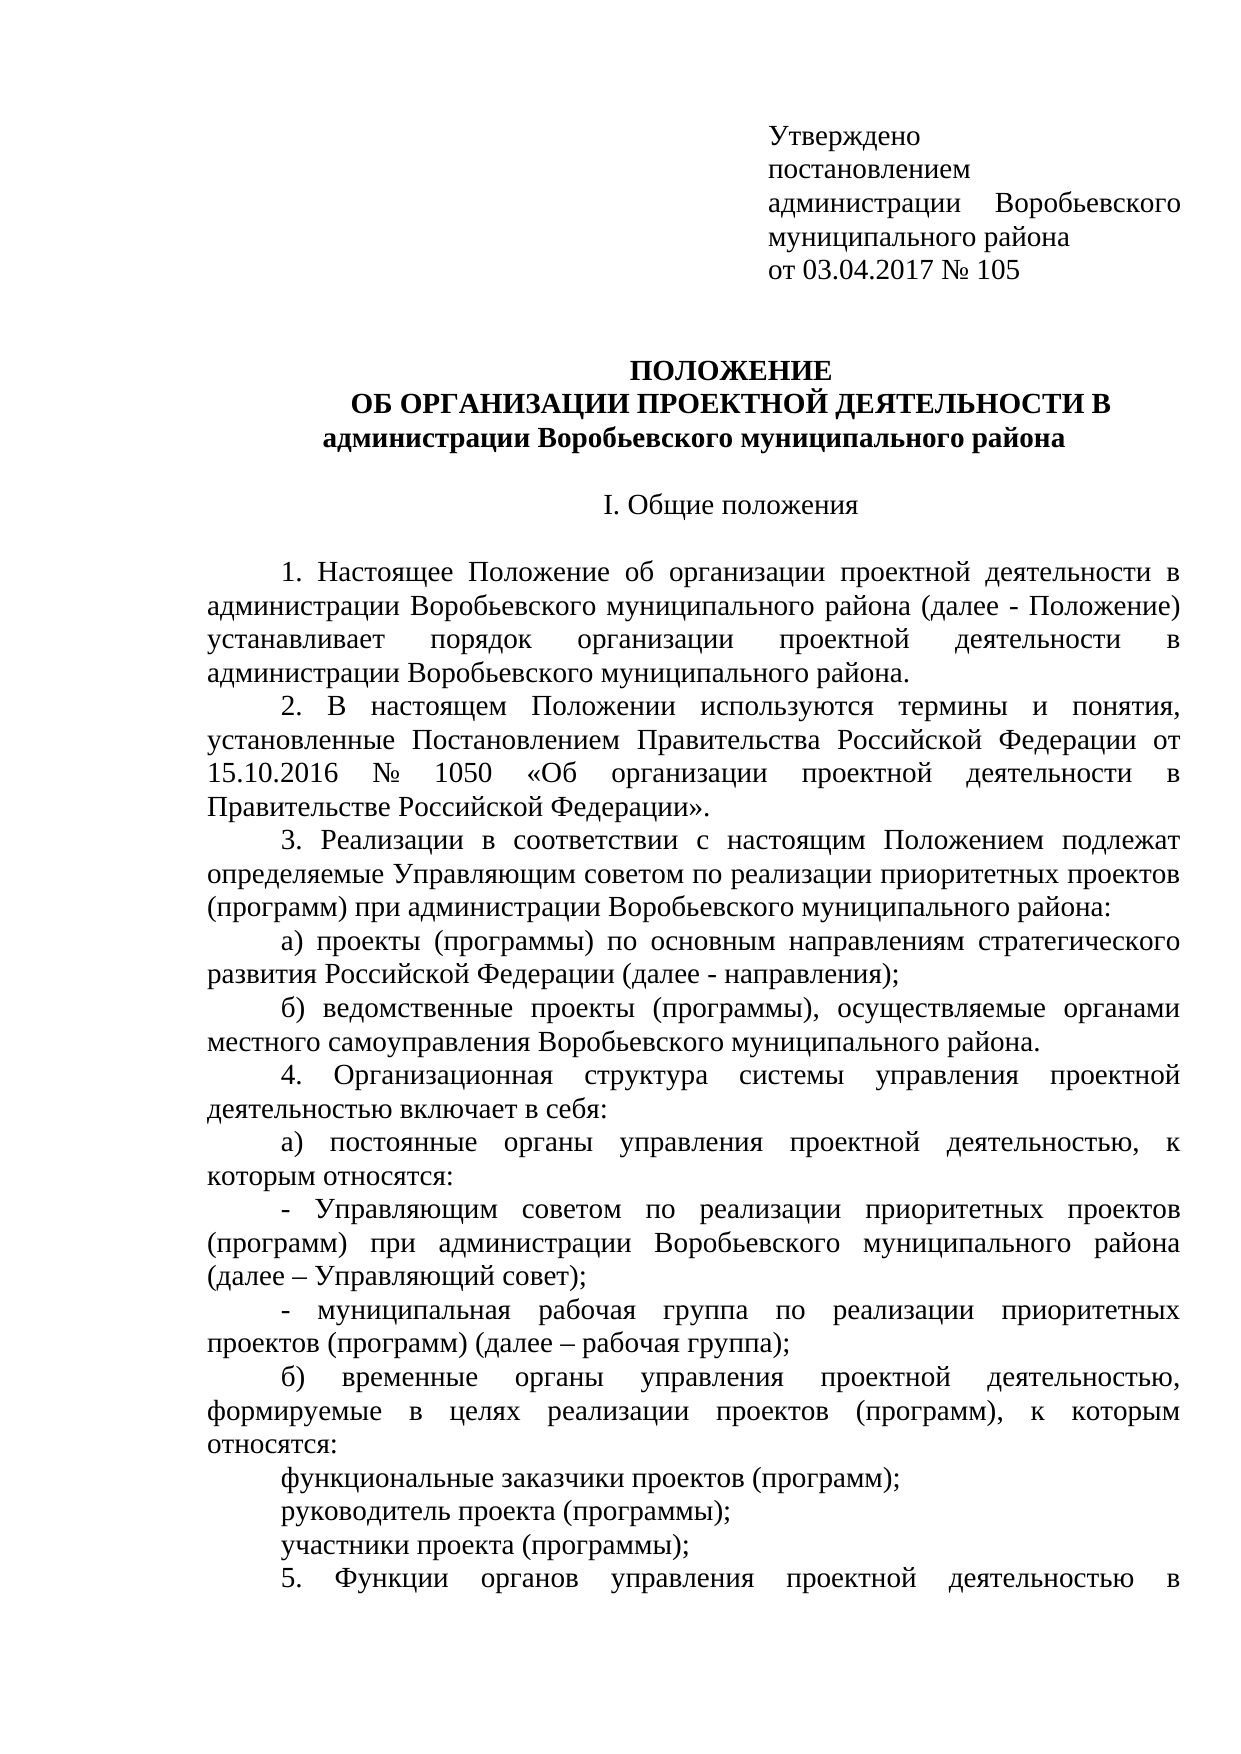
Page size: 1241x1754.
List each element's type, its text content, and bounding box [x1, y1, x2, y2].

text Утверждено [768, 118, 1181, 152]
title ОБ ОРГАНИЗАЦИИ ПРОЕКТНОЙ ДЕЯТЕЛЬНОСТИ В администрации Воробьевского муниципального района [207, 386, 1181, 453]
text а) постоянные органы управления проектной деятельностью, к которым относятся: [207, 1124, 1181, 1191]
text от 03.04.2017 № 105 [768, 252, 1181, 286]
text б) временные органы управления проектной деятельностью, формируемые в целях реализации проектов (программ), к которым относятся: [207, 1359, 1181, 1460]
text I. Общие положения [207, 487, 1181, 521]
text - муниципальная рабочая группа по реализации приоритетных проектов (программ) (далее – рабочая группа); [207, 1292, 1181, 1359]
text 4. Организационная структура системы управления проектной деятельностью включает в себя: [207, 1057, 1181, 1124]
text а) проекты (программы) по основным направлениям стратегического развития Российской Федерации (далее - направления); [207, 923, 1181, 990]
text участники проекта (программы); [207, 1527, 1181, 1560]
text б) ведомственные проекты (программы), осуществляемые органами местного самоуправления Воробьевского муниципального района. [207, 990, 1181, 1057]
title ПОЛОЖЕНИЕ [207, 353, 1181, 386]
text постановлением [768, 152, 1181, 185]
text 1. Настоящее Положение об организации проектной деятельности в администрации Воробьевского муниципального района (далее - Положение) устанавливает порядок организации проектной деятельности в администрации Воробьевского муниципального района. [207, 554, 1181, 688]
text руководитель проекта (программы); [207, 1493, 1181, 1527]
text администрации Воробьевского муниципального района [768, 185, 1181, 252]
text - Управляющим советом по реализации приоритетных проектов (программ) при администрации Воробьевского муниципального района (далее – Управляющий совет); [207, 1191, 1181, 1292]
text 2. В настоящем Положении используются термины и понятия, установленные Постановлением Правительства Российской Федерации от 15.10.2016 № 1050 «Об организации проектной деятельности в Правительстве Российской Федерации». [207, 688, 1181, 822]
text 3. Реализации в соответствии с настоящим Положением подлежат определяемые Управляющим советом по реализации приоритетных проектов (программ) при администрации Воробьевского муниципального района: [207, 822, 1181, 923]
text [207, 1560, 1181, 1594]
text функциональные заказчики проектов (программ); [207, 1460, 1181, 1493]
